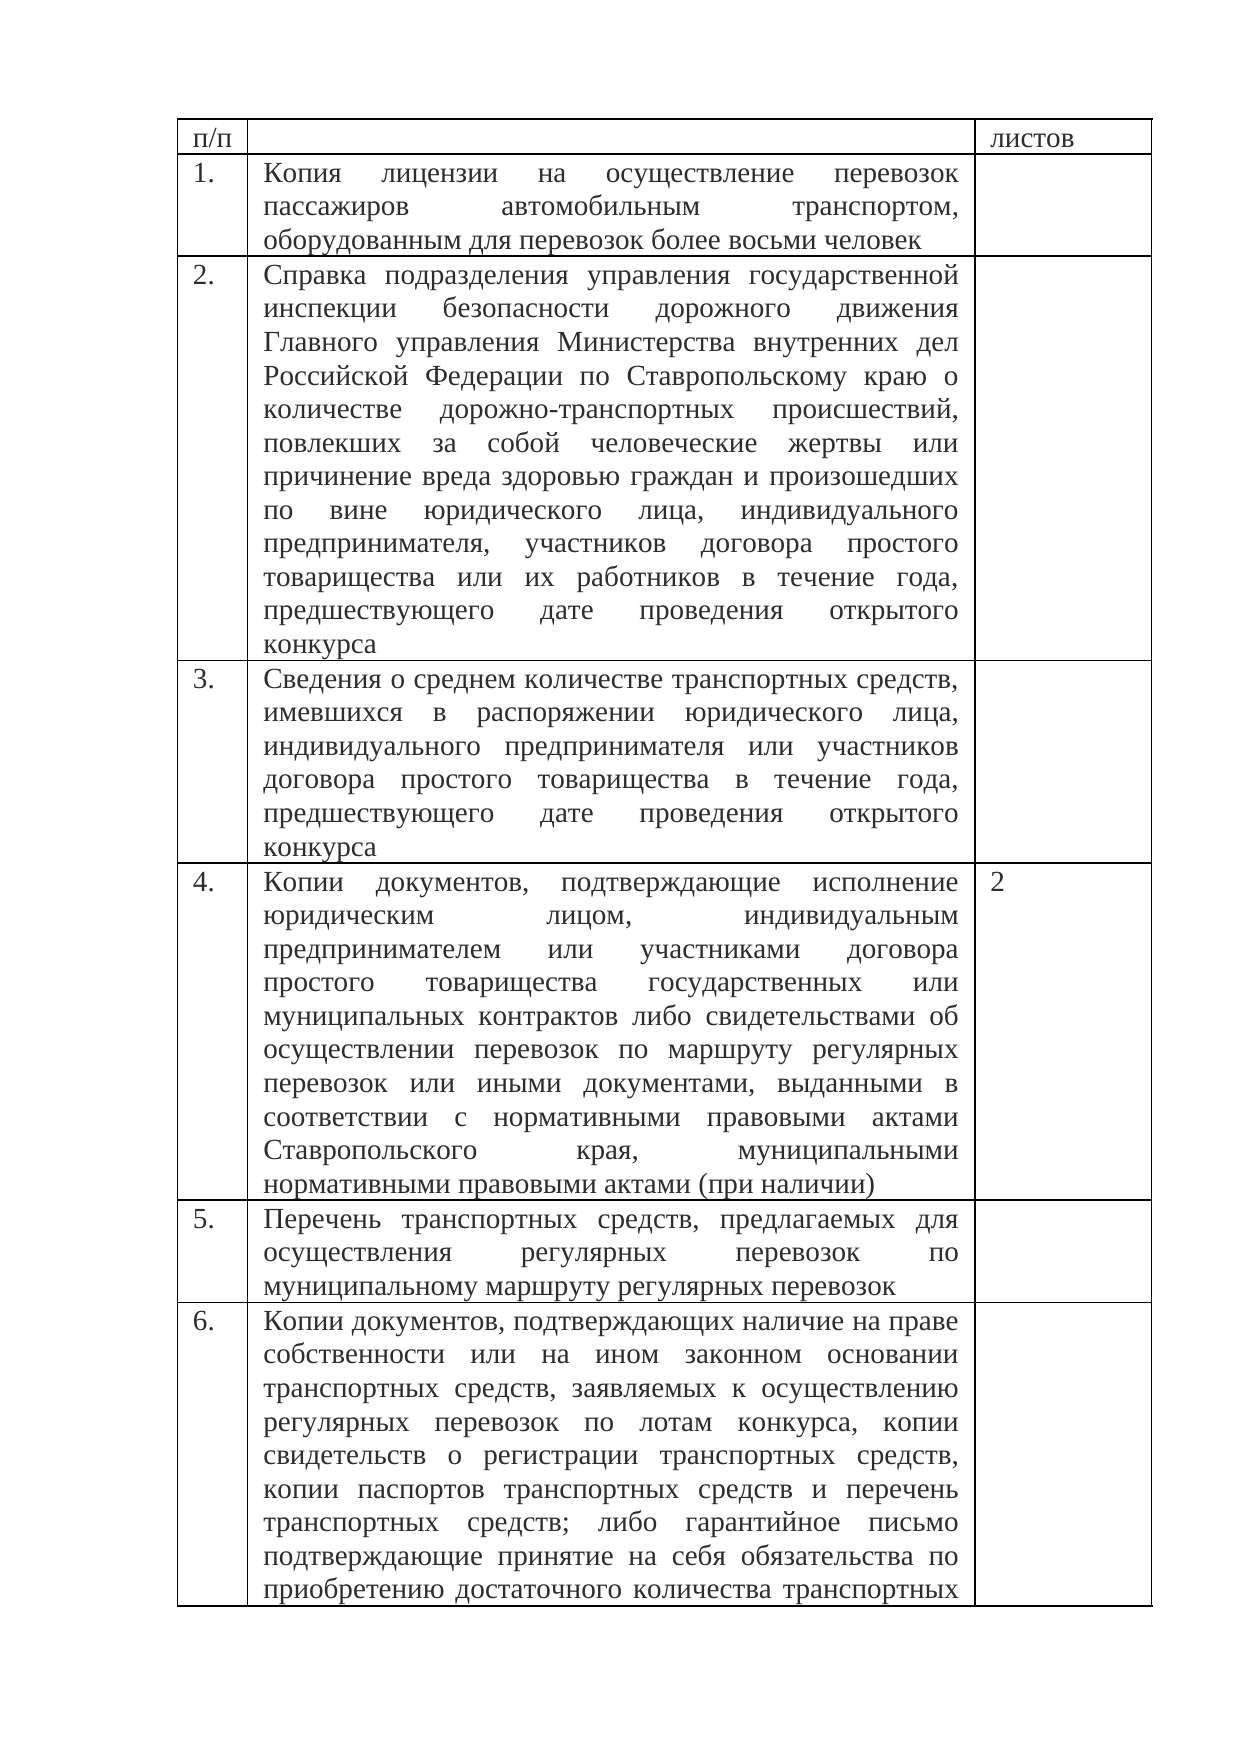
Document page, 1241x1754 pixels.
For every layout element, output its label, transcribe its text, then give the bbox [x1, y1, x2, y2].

table_cell N п/п [178, 120, 247, 153]
table_cell [976, 1201, 1151, 1301]
table_cell 6. [178, 1303, 247, 1605]
table_cell Перечень транспортных средств, предлагаемых для осуществления регулярных перевозок по муниципальному маршруту регулярных перевозок [248, 1201, 974, 1301]
table_cell Копии документов, подтверждающие исполнение юридическим лицом, индивидуальным предпринимателем или участниками договора простого товарищества государственных или муниципальных контрактов либо свидетельствами об осуществлении перевозок по маршруту регулярных перевозок или иными документами, выданными в соответствии с нормативными правовыми актами Ставропольского края, муниципальными нормативными правовыми актами (при наличии) [248, 864, 974, 1199]
table_cell Количество листов [976, 120, 1151, 153]
table_cell 3. [178, 661, 247, 862]
table_cell Сведения о среднем количестве транспортных средств, имевшихся в распоряжении юридического лица, индивидуального предпринимателя или участников договора простого товарищества в течение года, предшествующего дате проведения открытого конкурса [248, 661, 974, 862]
table_cell [976, 257, 1151, 659]
table_cell 2 [976, 864, 1151, 1199]
table_cell Копия лицензии на осуществление перевозок пассажиров автомобильным транспортом, оборудованным для перевозок более восьми человек [248, 155, 974, 255]
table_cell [248, 120, 974, 153]
table_cell [976, 661, 1151, 862]
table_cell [248, 1303, 974, 1605]
table_cell [976, 1303, 1151, 1605]
table_cell 2. [178, 257, 247, 659]
table_cell [976, 155, 1151, 255]
table_cell 5. [178, 1201, 247, 1301]
table_cell 4. [178, 864, 247, 1199]
table_cell Справка подразделения управления государственной инспекции безопасности дорожного движения Главного управления Министерства внутренних дел Российской Федерации по Ставропольскому краю о количестве дорожно-транспортных происшествий, повлекших за собой человеческие жертвы или причинение вреда здоровью граждан и произошедших по вине юридического лица, индивидуального предпринимателя, участников договора простого товарищества или их работников в течение года, предшествующего дате проведения открытого конкурса [248, 257, 974, 659]
table_cell 1. [178, 155, 247, 255]
